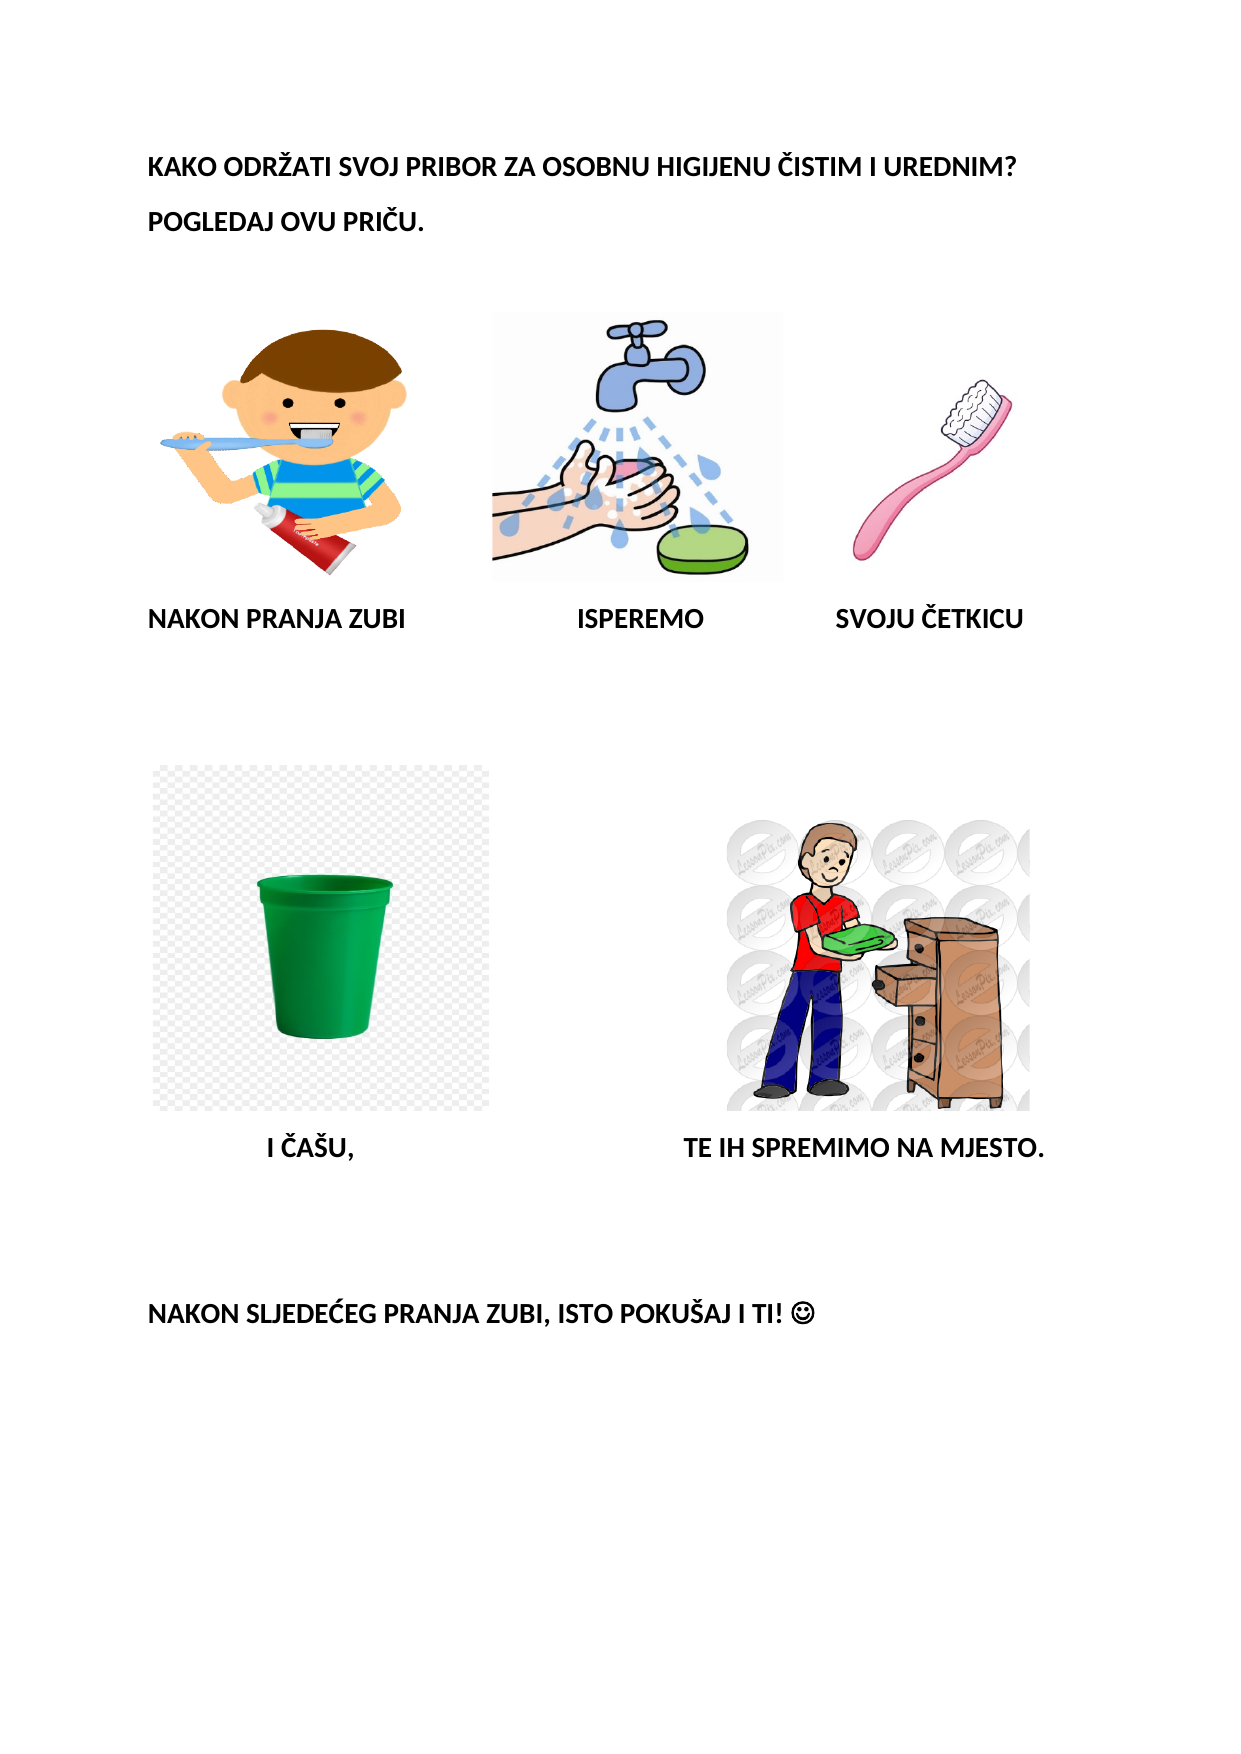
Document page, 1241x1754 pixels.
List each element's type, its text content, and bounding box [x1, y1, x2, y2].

picture [492, 312, 784, 582]
text NAKON PRANJA ZUBI ISPEREMO SVOJU ČETKICU [148, 600, 1093, 636]
picture [147, 317, 431, 582]
text POGLEDAJ OVU PRIČU. [148, 203, 1093, 238]
picture [825, 360, 1043, 582]
picture [726, 820, 1030, 1111]
text NAKON SLJEDEĆEG PRANJA ZUBI, ISTO POKUŠAJ I TI! [148, 1295, 1093, 1331]
text I ČAŠU, TE IH SPREMIMO NA MJESTO. [148, 1129, 1093, 1165]
text KAKO ODRŽATI SVOJ PRIBOR ZA OSOBNU HIGIJENU ČISTIM I UREDNIM? [148, 148, 1093, 183]
picture [152, 765, 489, 1111]
